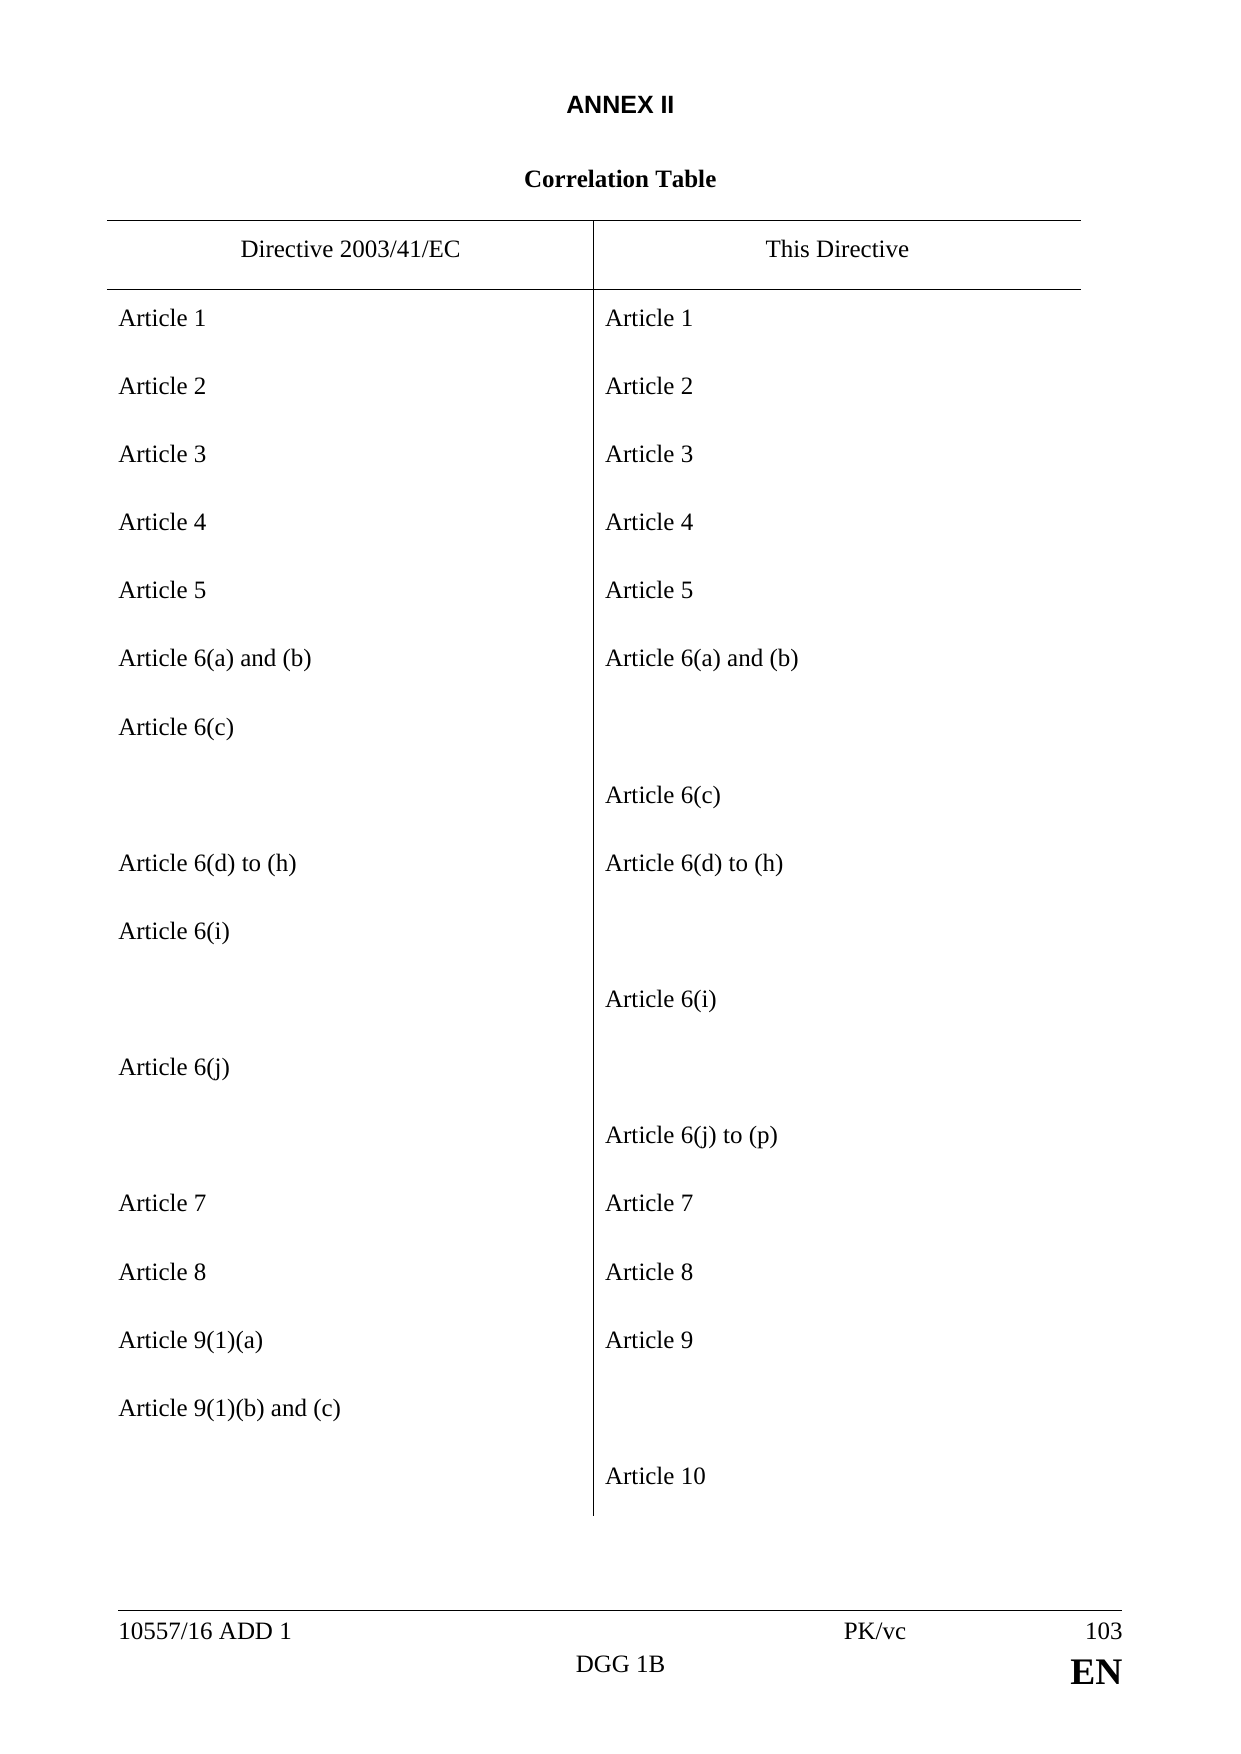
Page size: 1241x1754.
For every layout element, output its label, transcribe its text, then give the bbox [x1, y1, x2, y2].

table_header This Directive [594, 221, 1081, 289]
subtitle ANNEX II [118, 90, 1122, 119]
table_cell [594, 290, 1081, 1516]
table_header Directive 2003/41/EC [107, 221, 593, 289]
text Correlation Table [118, 164, 1122, 193]
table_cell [107, 290, 593, 1516]
